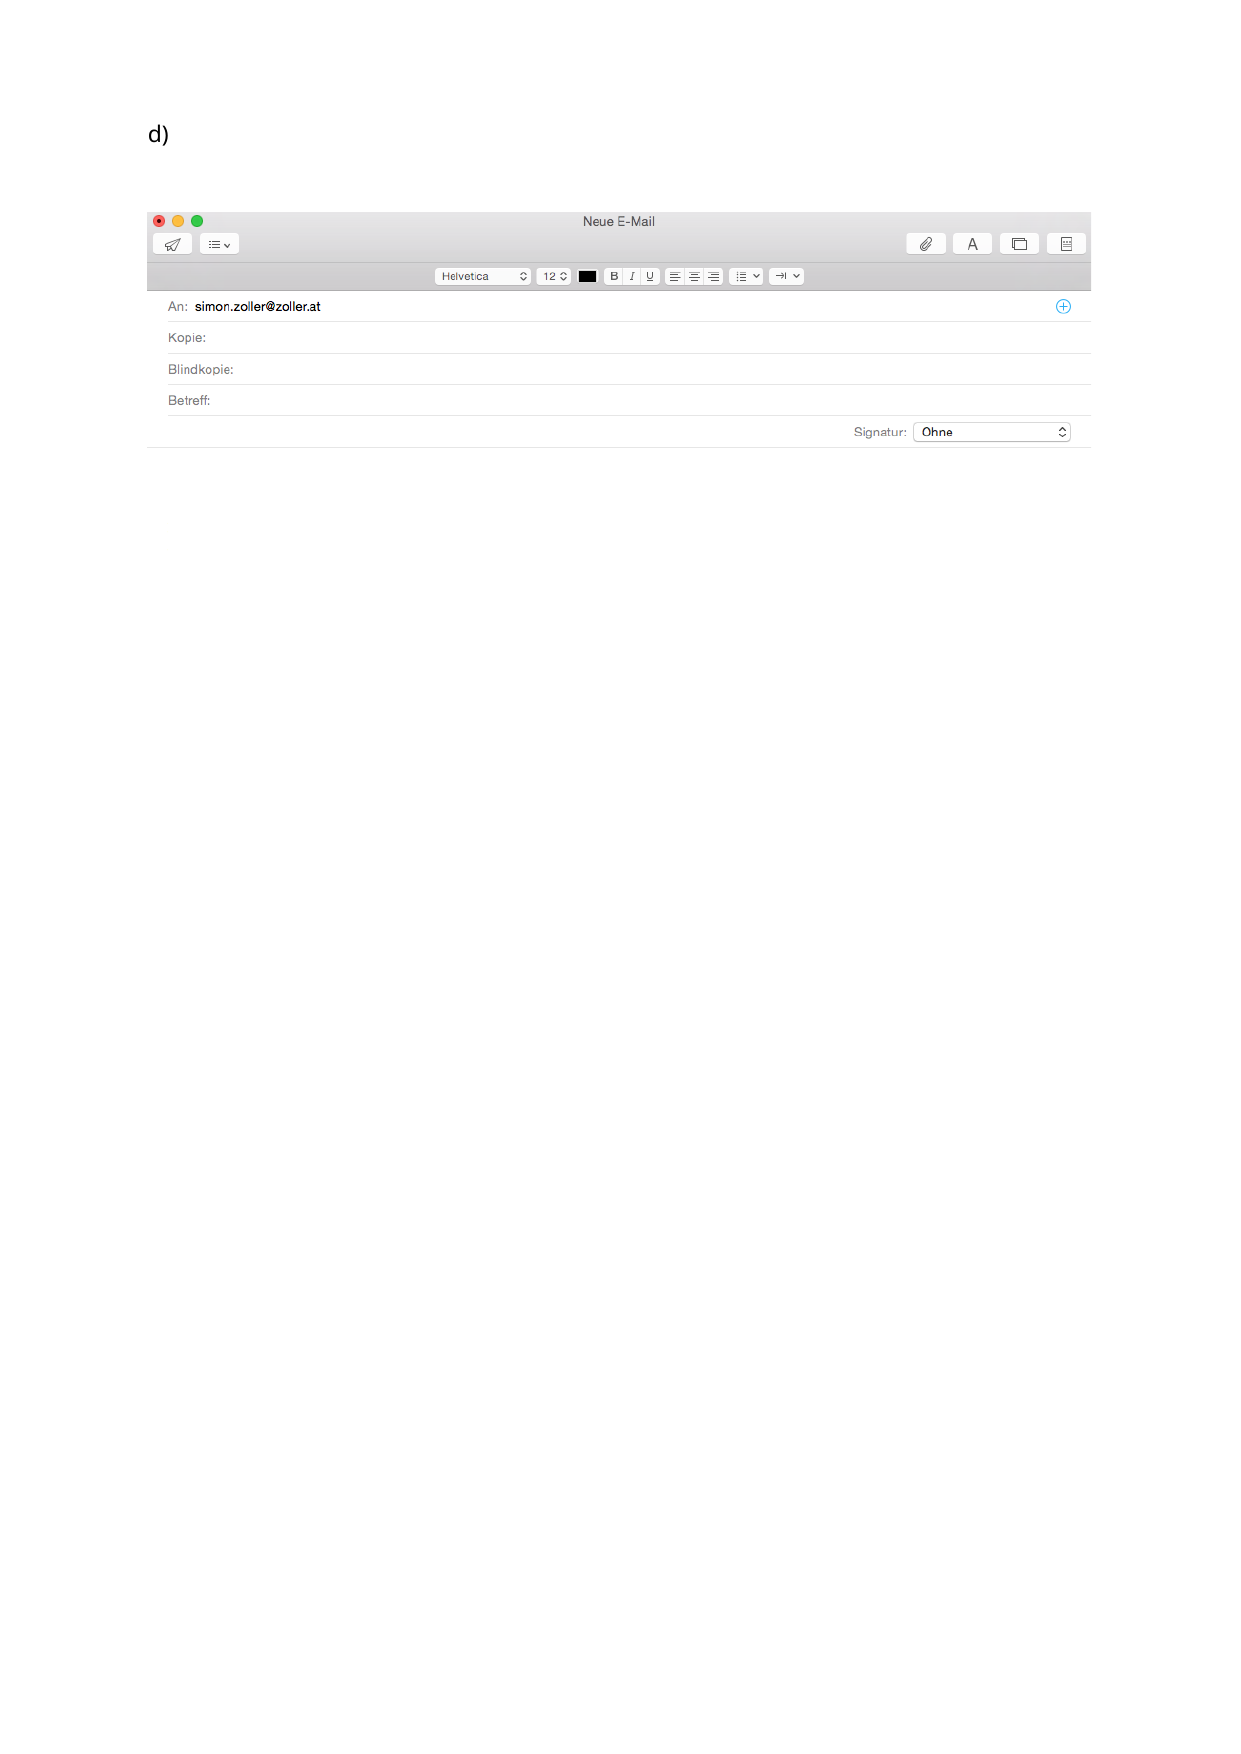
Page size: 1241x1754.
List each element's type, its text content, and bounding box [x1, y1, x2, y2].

picture [147, 212, 1092, 1308]
text d) [148, 118, 1093, 149]
